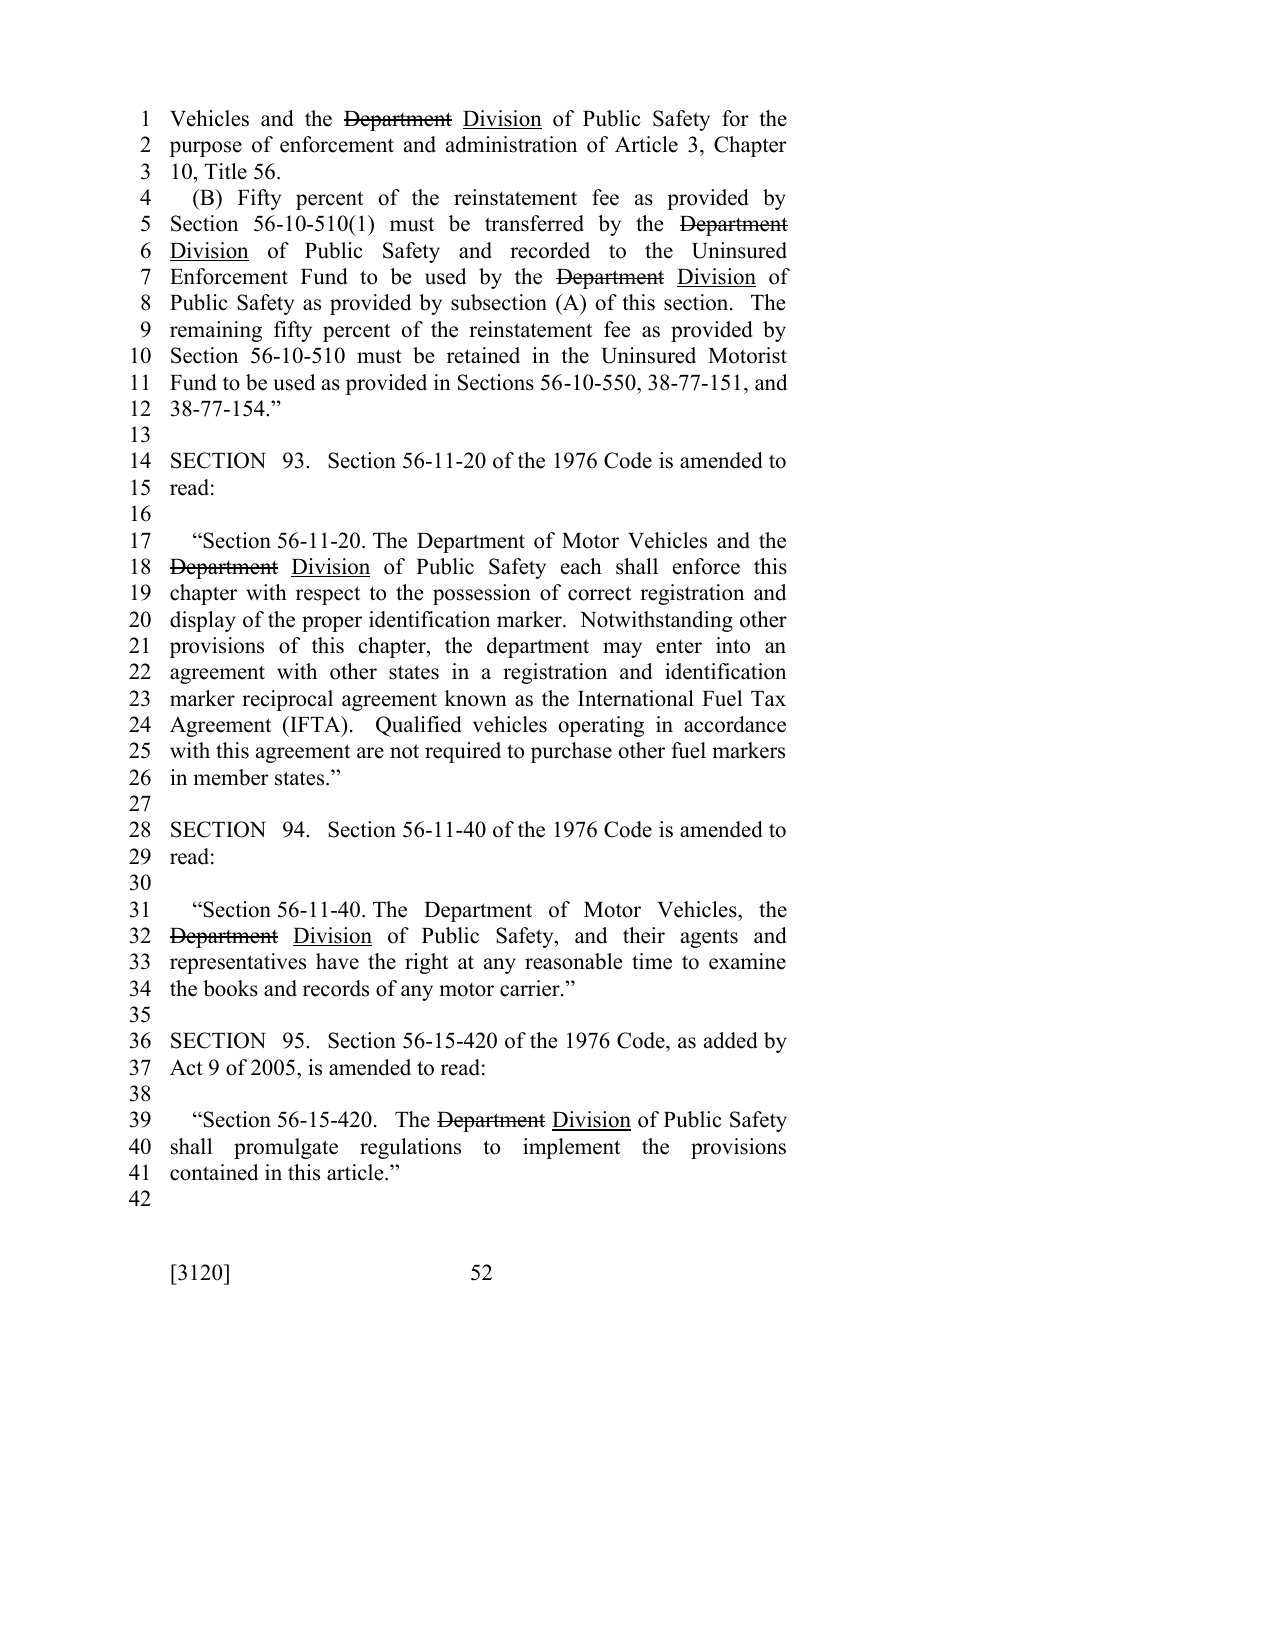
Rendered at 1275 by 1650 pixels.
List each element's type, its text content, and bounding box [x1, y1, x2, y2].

text SECTION 93. Section 56-11-20 of the 1976 Code is amended to read: [169, 448, 787, 500]
text SECTION 95. Section 56-15-420 of the 1976 Code, as added by Act 9 of 2005, is amended to read: [169, 1027, 787, 1080]
text “Section 56-15-420. The Department Division of Public Safety shall promulgate regulations to implement the provisions contained in this article.” [169, 1106, 787, 1186]
text SECTION 94. Section 56-11-40 of the 1976 Code is amended to read: [169, 817, 787, 869]
text “Section 56-11-20. The Department of Motor Vehicles and the Department Division of Public Safety each shall enforce this chapter with respect to the possession of correct registration and display of the proper identification marker. Notwithstanding other provisions of this chapter, the department may enter into an agreement with other states in a registration and identification marker reciprocal agreement known as the International Fuel Tax Agreement (IFTA). Qualified vehicles operating in accordance with this agreement are not required to purchase other fuel markers in member states.” [169, 527, 787, 790]
text “Section 56-11-40. The Department of Motor Vehicles, the Department Division of Public Safety, and their agents and representatives have the right at any reasonable time to examine the books and records of any motor carrier.” [169, 896, 787, 1001]
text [169, 105, 787, 184]
text (B) Fifty percent of the reinstatement fee as provided by Section 56-10-510(1) must be transferred by the Department Division of Public Safety and recorded to the Uninsured Enforcement Fund to be used by the Department Division of Public Safety as provided by subsection (A) of this section. The remaining fifty percent of the reinstatement fee as provided by Section 56-10-510 must be retained in the Uninsured Motorist Fund to be used as provided in Sections 56-10-550, 38-77-151, and 38-77-154.” [169, 184, 787, 421]
